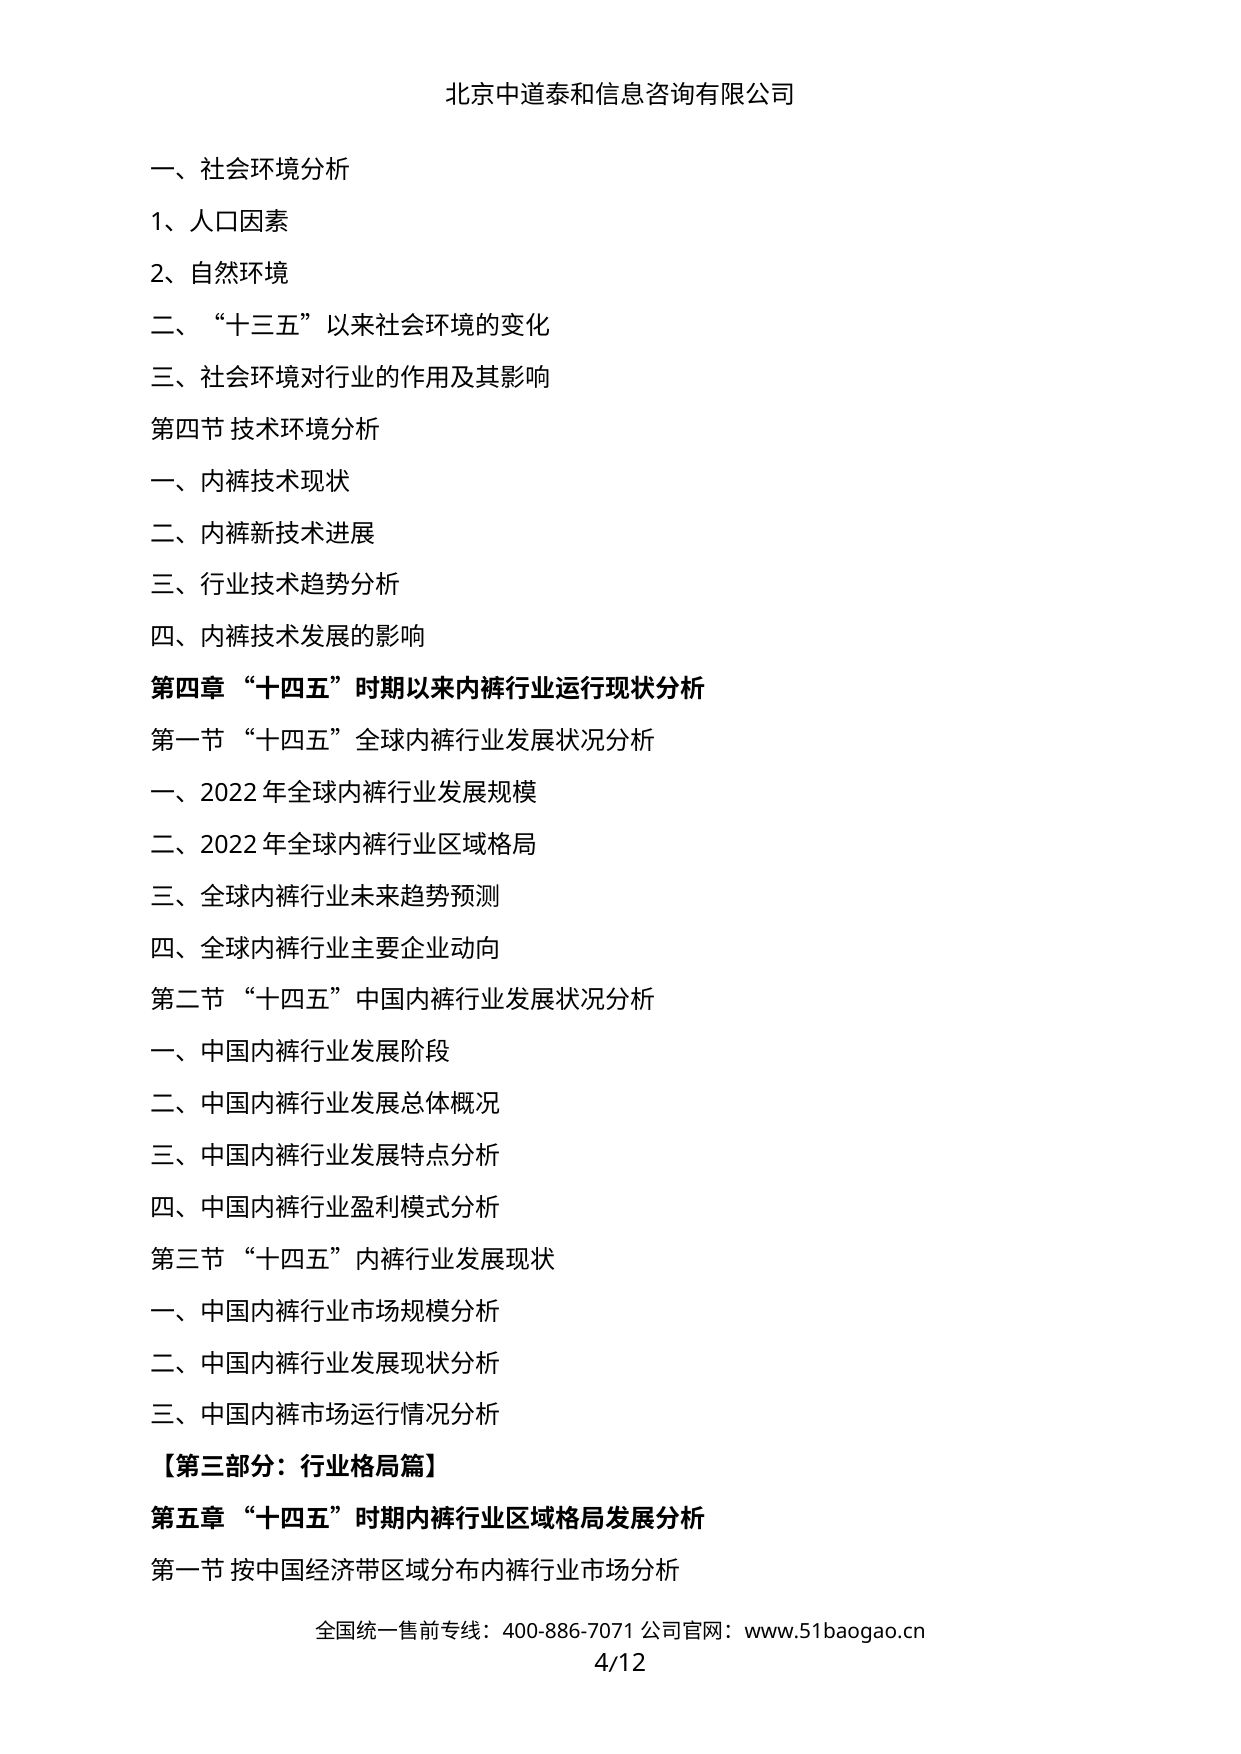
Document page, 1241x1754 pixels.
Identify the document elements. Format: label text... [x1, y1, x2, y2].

text 一、内裤技术现状 [150, 461, 1090, 497]
text 三、行业技术趋势分析 [150, 565, 1090, 601]
text 二、“十三五”以来社会环境的变化 [150, 306, 1090, 342]
text 四、中国内裤行业盈利模式分析 [150, 1187, 1090, 1224]
text 【第三部分：行业格局篇】 [150, 1447, 1090, 1483]
text 一、2022年全球内裤行业发展规模 [150, 772, 1090, 809]
text 二、内裤新技术进展 [150, 513, 1090, 549]
text 第四章 “十四五”时期以来内裤行业运行现状分析 [150, 669, 1090, 705]
text 三、全球内裤行业未来趋势预测 [150, 876, 1090, 912]
text 二、中国内裤行业发展现状分析 [150, 1343, 1090, 1379]
text 四、内裤技术发展的影响 [150, 617, 1090, 653]
text 三、中国内裤市场运行情况分析 [150, 1395, 1090, 1431]
text 2、自然环境 [150, 254, 1090, 290]
text 第一节 “十四五”全球内裤行业发展状况分析 [150, 721, 1090, 757]
text 第二节 “十四五”中国内裤行业发展状况分析 [150, 980, 1090, 1016]
text 三、中国内裤行业发展特点分析 [150, 1136, 1090, 1172]
text 第三节 “十四五”内裤行业发展现状 [150, 1239, 1090, 1276]
text 一、社会环境分析 [150, 150, 1090, 186]
text 第一节 按中国经济带区域分布内裤行业市场分析 [150, 1551, 1090, 1587]
text 一、中国内裤行业市场规模分析 [150, 1291, 1090, 1327]
text 1、人口因素 [150, 202, 1090, 238]
text 一、中国内裤行业发展阶段 [150, 1032, 1090, 1068]
text 四、全球内裤行业主要企业动向 [150, 928, 1090, 964]
text 第四节 技术环境分析 [150, 409, 1090, 446]
text 第五章 “十四五”时期内裤行业区域格局发展分析 [150, 1499, 1090, 1535]
text 二、中国内裤行业发展总体概况 [150, 1084, 1090, 1120]
text 三、社会环境对行业的作用及其影响 [150, 357, 1090, 394]
text 二、2022年全球内裤行业区域格局 [150, 824, 1090, 861]
